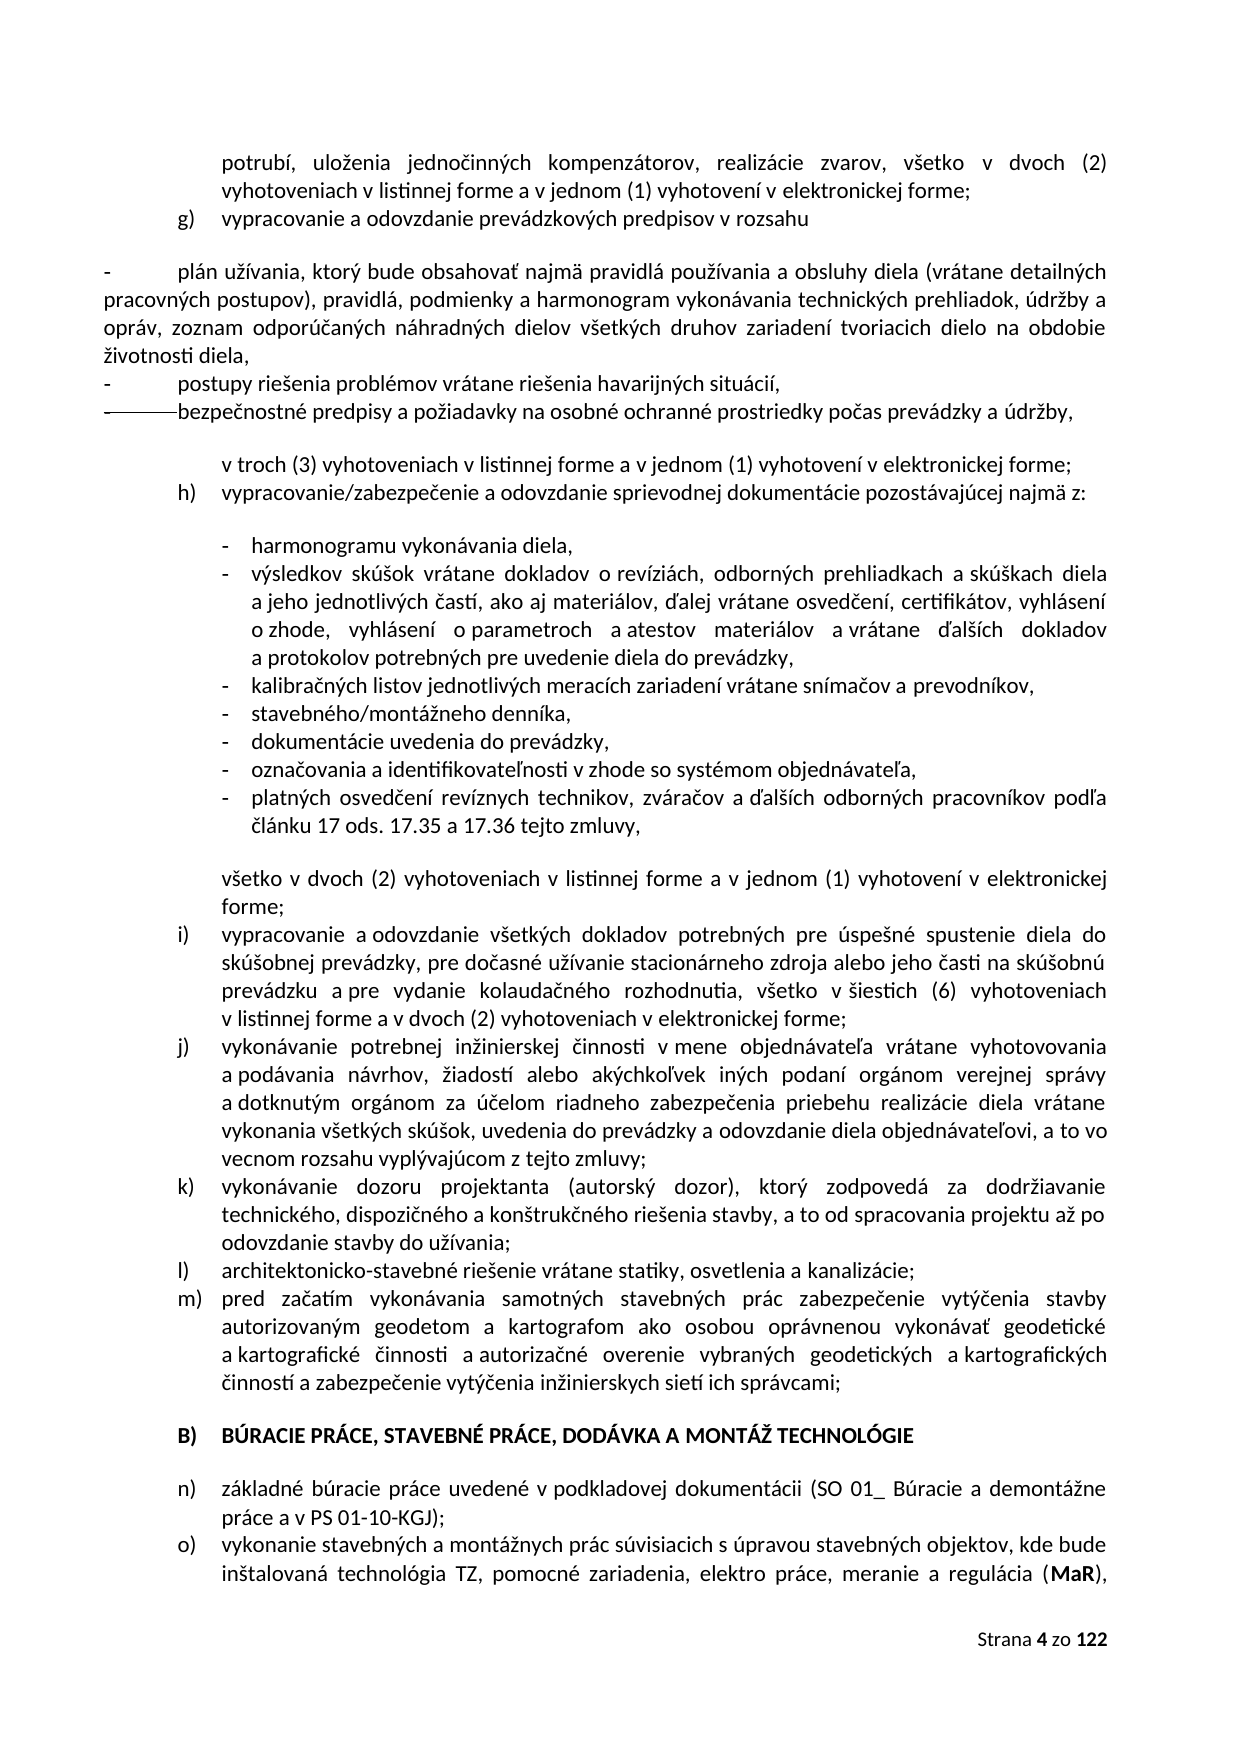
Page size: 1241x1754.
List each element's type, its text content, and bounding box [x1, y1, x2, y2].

text dokumentácie uvedenia do prevádzky, [221, 727, 1107, 755]
text pred začatím vykonávania samotných stavebných prác zabezpečenie vytýčenia stavby autorizovaným geodetom a kartografom ako osobou oprávnenou vykonávať geodetické a kartografické činnosti a autorizačné overenie vybraných geodetických a kartografických činností a zabezpečenie vytýčenia inžinierskych sietí ich správcami; [177, 1284, 1107, 1397]
text vykonávanie dozoru projektanta (autorský dozor), ktorý zodpovedá za dodržiavanie technického, dispozičného a konštrukčného riešenia stavby, a to od spracovania projektu až po odovzdanie stavby do užívania; [177, 1172, 1107, 1256]
text vypracovanie a odovzdanie všetkých dokladov potrebných pre úspešné spustenie diela do skúšobnej prevádzky, pre dočasné užívanie stacionárneho zdroja alebo jeho časti na skúšobnú prevádzku a pre vydanie kolaudačného rozhodnutia, všetko v šiestich (6) vyhotoveniach v listinnej forme a v dvoch (2) vyhotoveniach v elektronickej forme; [177, 920, 1107, 1032]
list v troch (3) vyhotoveniach v listinnej forme a v jednom (1) vyhotovení v elektronickej forme; [221, 450, 1107, 478]
text základné búracie práce uvedené v podkladovej dokumentácii (SO 01_ Búracie a demontážne práce a v PS 01-10-KGJ); [177, 1474, 1107, 1531]
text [177, 148, 1107, 204]
list postupy riešenia problémov vrátane riešenia havarijných situácií, [103, 369, 1107, 397]
list všetko v dvoch (2) vyhotoveniach v listinnej forme a v jednom (1) vyhotovení v elektronickej forme; [221, 864, 1107, 920]
text kalibračných listov jednotlivých meracích zariadení vrátane snímačov a prevodníkov, [221, 671, 1107, 699]
list plán užívania, ktorý bude obsahovať najmä pravidlá používania a obsluhy diela (vrátane detailných pracovných postupov), pravidlá, podmienky a harmonogram vykonávania technických prehliadok, údržby a opráv, zoznam odporúčaných náhradných dielov všetkých druhov zariadení tvoriacich dielo na obdobie životnosti diela, [103, 257, 1107, 369]
text vypracovanie a odovzdanie prevádzkových predpisov v rozsahu [177, 204, 1107, 232]
text označovania a identifikovateľnosti v zhode so systémom objednávateľa, [221, 755, 1107, 783]
text vypracovanie/zabezpečenie a odovzdanie sprievodnej dokumentácie pozostávajúcej najmä z: [177, 478, 1107, 506]
text výsledkov skúšok vrátane dokladov o revíziách, odborných prehliadkach a skúškach diela a jeho jednotlivých častí, ako aj materiálov, ďalej vrátane osvedčení, certifikátov, vyhlásení o zhode, vyhlásení o parametroch a atestov materiálov a vrátane ďalších dokladov a protokolov potrebných pre uvedenie diela do prevádzky, [221, 559, 1107, 671]
text platných osvedčení revíznych technikov, zváračov a ďalších odborných pracovníkov podľa článku 17 ods. 17.35 a 17.36 tejto zmluvy, [221, 783, 1107, 839]
list BÚRACIE PRáCE, STAVEBNÉ PRÁCE, Dodávka a montáž technológie [177, 1422, 1107, 1449]
list bezpečnostné predpisy a požiadavky na osobné ochranné prostriedky počas prevádzky a údržby, [103, 397, 1107, 425]
text harmonogramu vykonávania diela, [221, 531, 1107, 559]
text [177, 1531, 1107, 1587]
text vykonávanie potrebnej inžinierskej činnosti v mene objednávateľa vrátane vyhotovovania a podávania návrhov, žiadostí alebo akýchkoľvek iných podaní orgánom verejnej správy a dotknutým orgánom za účelom riadneho zabezpečenia priebehu realizácie diela vrátane vykonania všetkých skúšok, uvedenia do prevádzky a odovzdanie diela objednávateľovi, a to vo vecnom rozsahu vyplývajúcom z tejto zmluvy; [177, 1032, 1107, 1172]
text architektonicko-stavebné riešenie vrátane statiky, osvetlenia a kanalizácie; [177, 1256, 1107, 1284]
text stavebného/montážneho denníka, [221, 699, 1107, 727]
